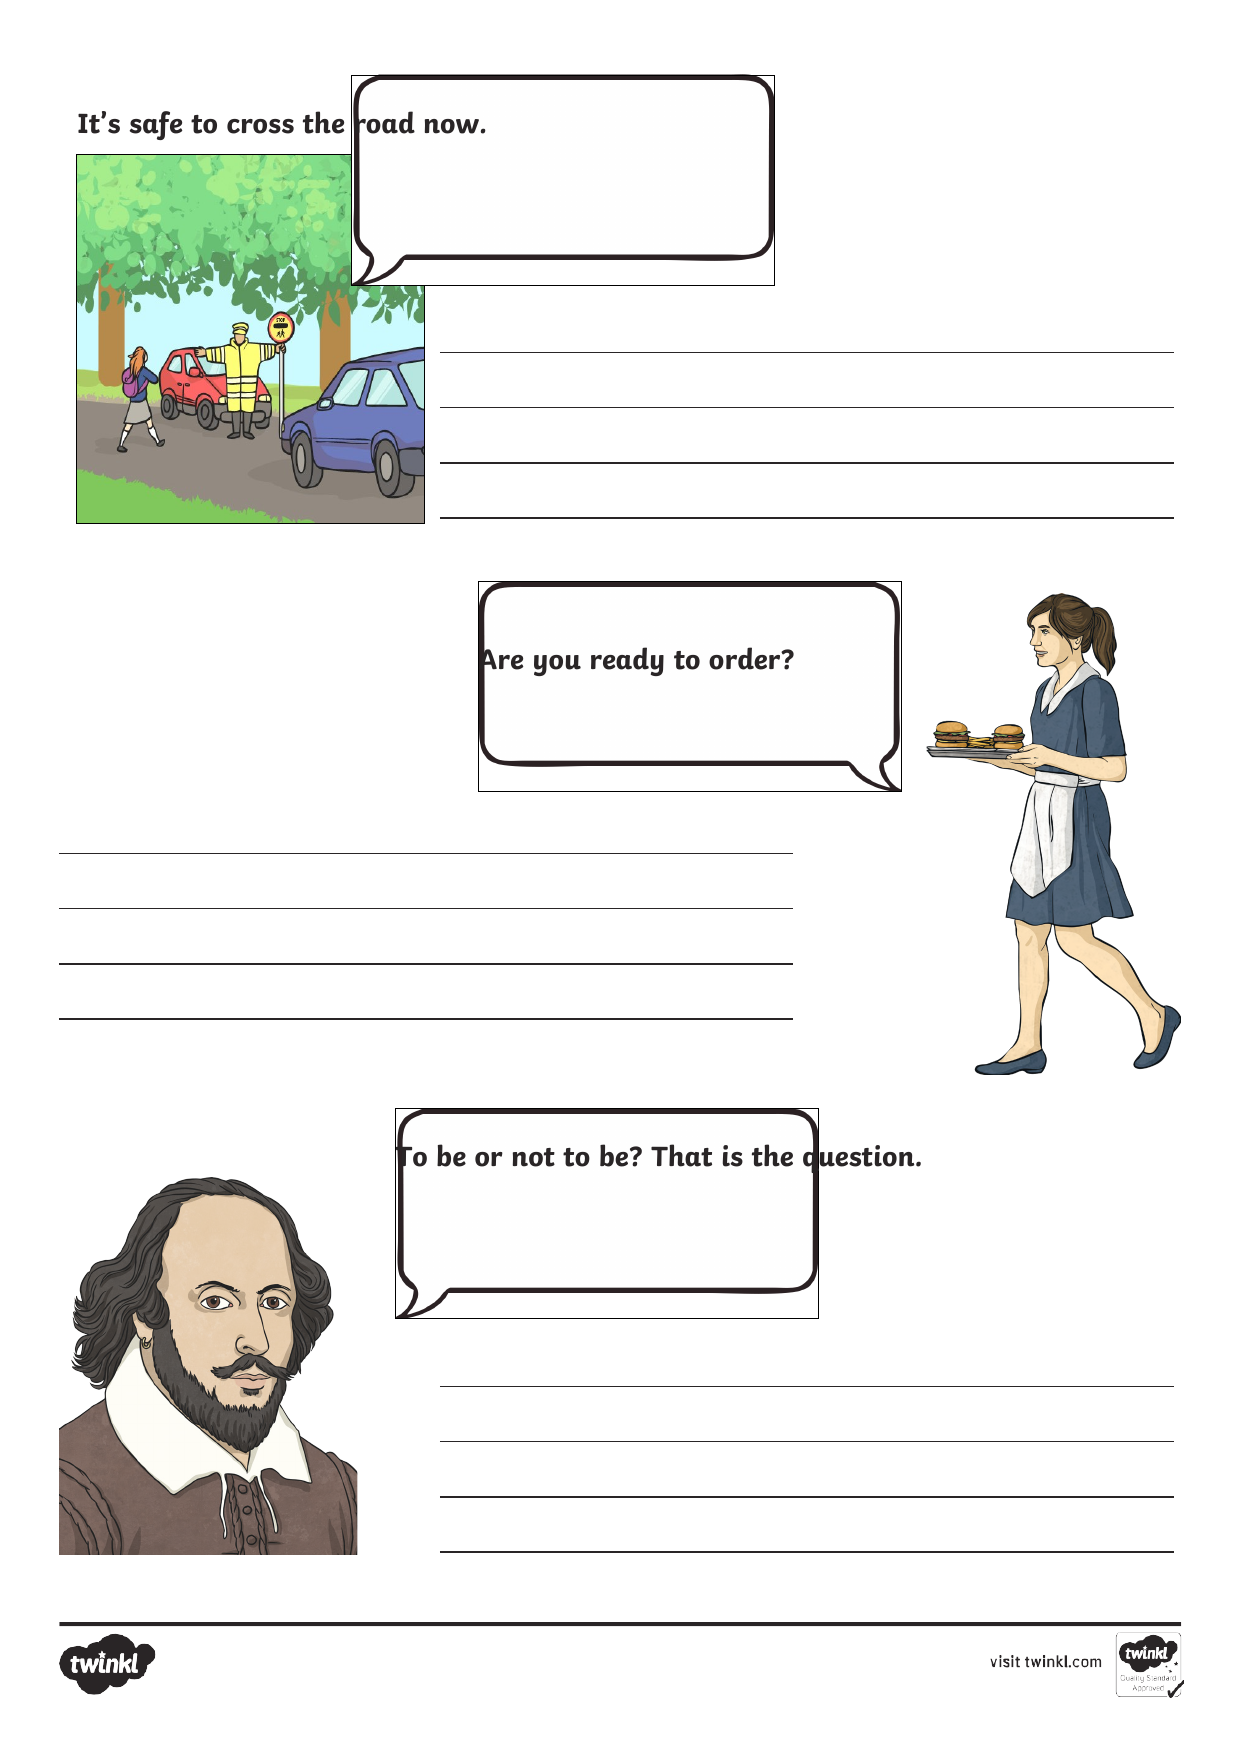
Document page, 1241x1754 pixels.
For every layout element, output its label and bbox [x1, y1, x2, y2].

picture [926, 593, 1181, 1075]
picture [352, 76, 774, 285]
picture [77, 155, 424, 523]
picture [479, 582, 901, 791]
picture [396, 1109, 818, 1318]
picture [59, 1622, 1184, 1698]
picture [485, 654, 490, 662]
picture [59, 1177, 358, 1555]
